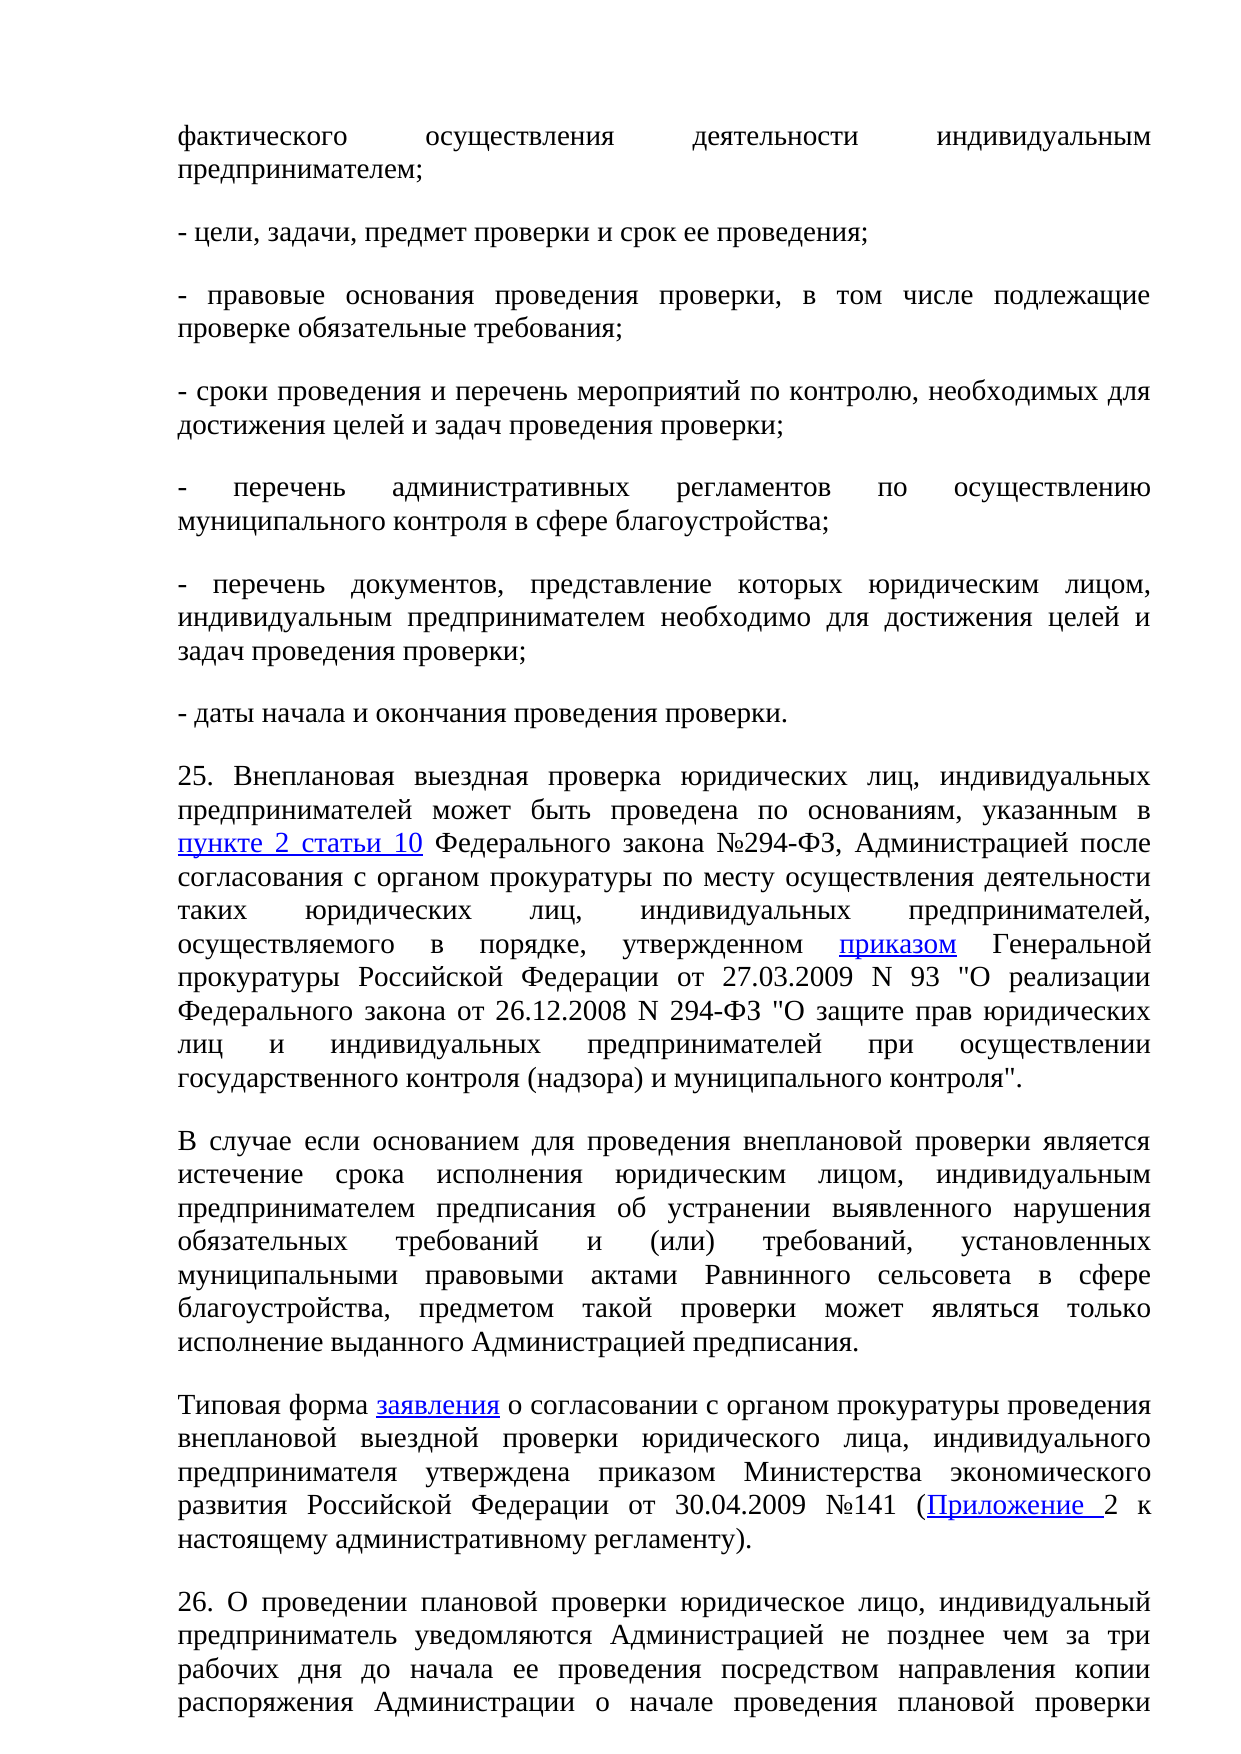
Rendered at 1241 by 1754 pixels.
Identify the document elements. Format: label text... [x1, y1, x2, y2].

text - перечень административных регламентов по осуществлению муниципального контроля в сфере благоустройства; [177, 469, 1152, 537]
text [177, 1584, 1152, 1718]
text - цели, задачи, предмет проверки и срок ее проведения; [177, 214, 1152, 248]
text В случае если основанием для проведения внеплановой проверки является истечение срока исполнения юридическим лицом, индивидуальным предпринимателем предписания об устранении выявленного нарушения обязательных требований и (или) требований, установленных муниципальными правовыми актами Равнинного сельсовета в сфере благоустройства, предметом такой проверки может являться только исполнение выданного Администрацией предписания. [177, 1123, 1152, 1358]
text - перечень документов, представление которых юридическим лицом, индивидуальным предпринимателем необходимо для достижения целей и задач проведения проверки; [177, 566, 1152, 666]
text - даты начала и окончания проведения проверки. [177, 696, 1152, 729]
text 25. Внеплановая выездная проверка юридических лиц, индивидуальных предпринимателей может быть проведена по основаниям, указанным в пункте 2 статьи 10 Федерального закона №294-ФЗ, Администрацией после согласования с органом прокуратуры по месту осуществления деятельности таких юридических лиц, индивидуальных предпринимателей, осуществляемого в порядке, утвержденном приказом Генеральной прокуратуры Российской Федерации от 27.03.2009 N 93 "О реализации Федерального закона от 26.12.2008 N 294-ФЗ "О защите прав юридических лиц и индивидуальных предпринимателей при осуществлении государственного контроля (надзора) и муниципального контроля". [177, 758, 1152, 1094]
text - сроки проведения и перечень мероприятий по контролю, необходимых для достижения целей и задач проведения проверки; [177, 373, 1152, 440]
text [177, 118, 1152, 185]
text Типовая форма заявления о согласовании с органом прокуратуры проведения внеплановой выездной проверки юридического лица, индивидуального предпринимателя утверждена приказом Министерства экономического развития Российской Федерации от 30.04.2009 №141 (Приложение 2 к настоящему административному регламенту). [177, 1387, 1152, 1554]
text - правовые основания проведения проверки, в том числе подлежащие проверке обязательные требования; [177, 277, 1152, 344]
